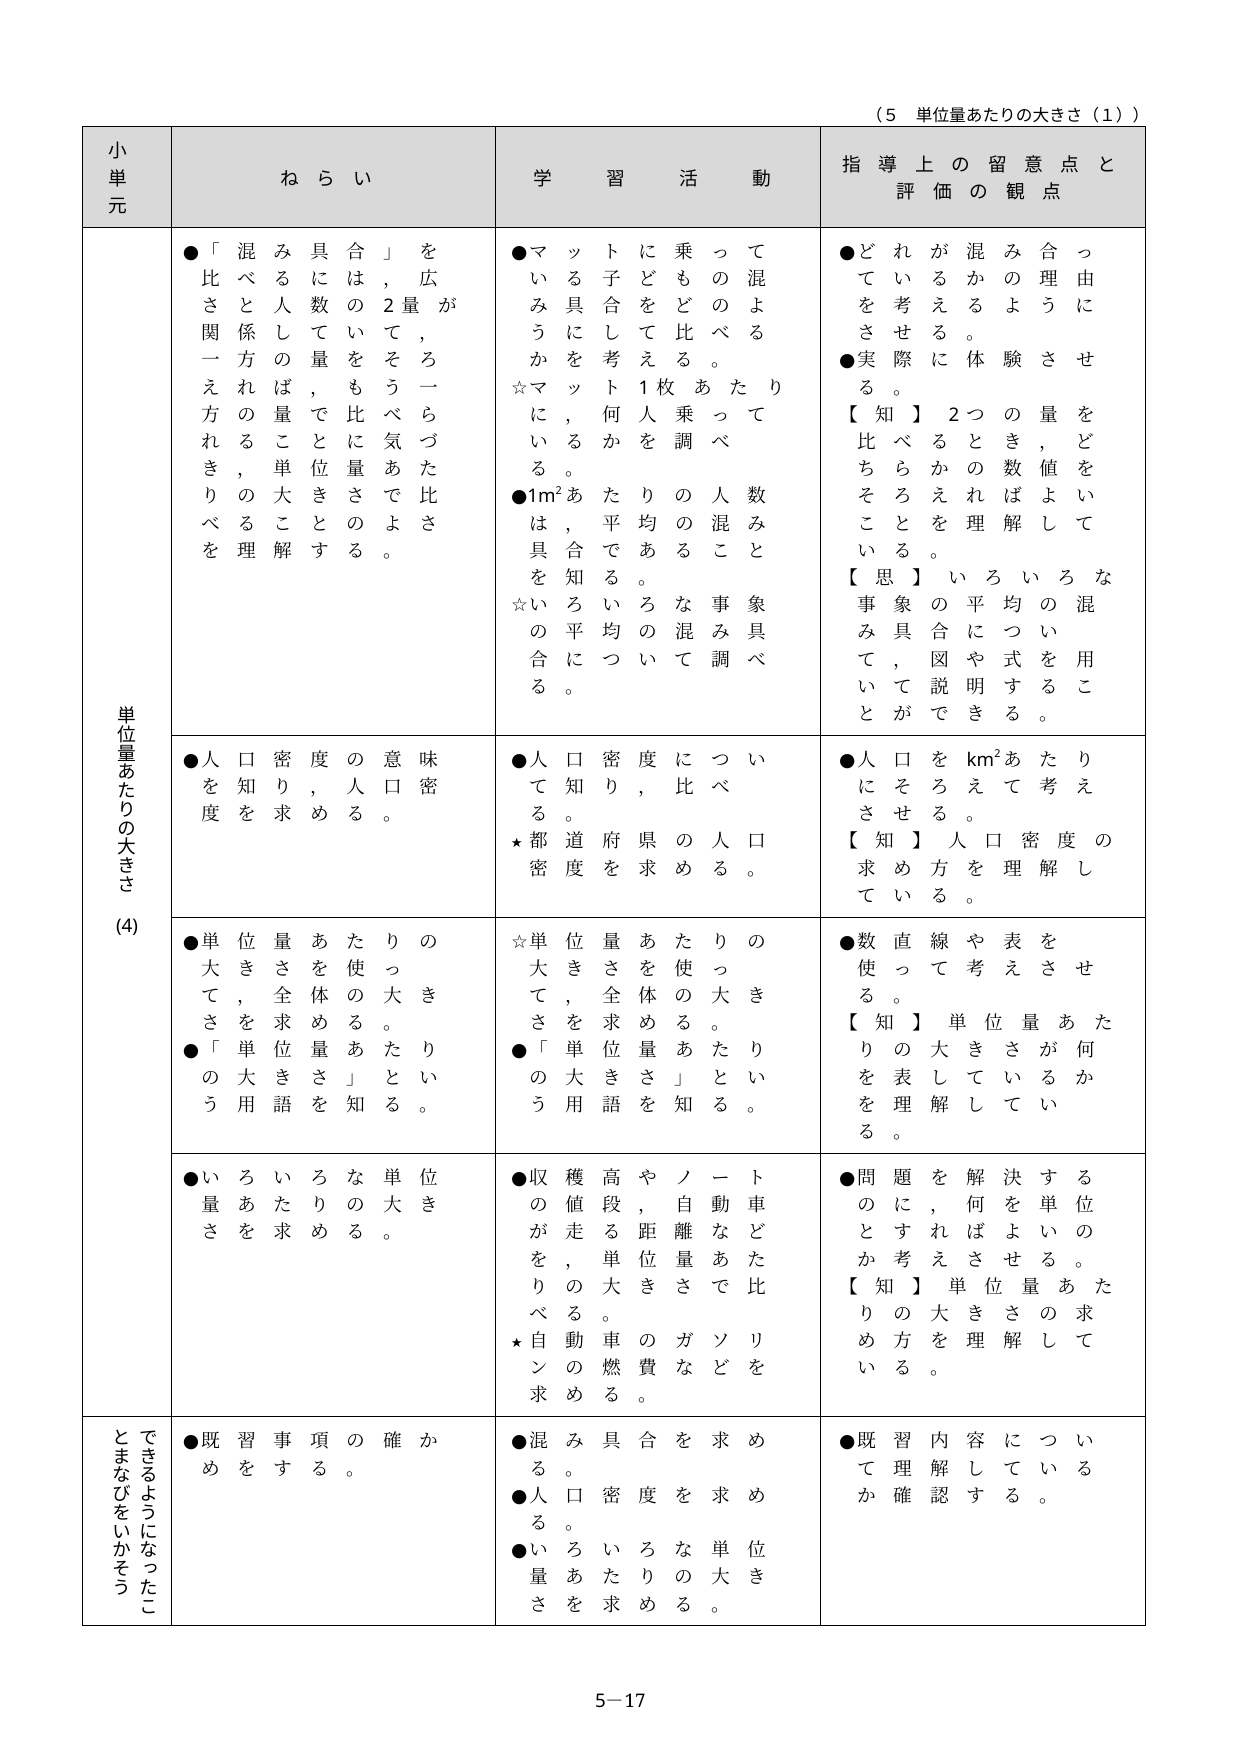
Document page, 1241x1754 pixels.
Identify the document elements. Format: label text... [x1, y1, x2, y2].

table_cell ●人口をkm2あたりにそろえて考えさせる。 【知】人口密度の求め方を理解している。 [821, 736, 1145, 917]
table_cell ●既習内容について理解しているか確認する。 [821, 1417, 1145, 1625]
table_cell ●数直線や表を使って考えさせる。 【知】単位量あたりの大きさが何を表しているかを理解している。 [821, 918, 1145, 1153]
table_cell ●人口密度について知り，比べる。 ★都道府県の人口密度を求める。 [496, 736, 820, 917]
table_cell ●問題を解決するのに，何を単位とすればよいのか考えさせる。 【知】単位量あたりの大きさの求め方を理解している。 [821, 1154, 1145, 1416]
table_cell ●マットに乗っている子どもの混み具合をどのようにして比べるかを考える。 ☆マット1枚あたりに，何人乗っているかを調べる。 ●1m2あたりの人数は，平均の混み具合であることを知る。 ☆いろいろな事象の平均の混み具合について調べる。 [496, 228, 820, 735]
table_cell ●混み具合を求める。 ●人口密度を求める。 ●いろいろな単位量あたりの大きさを求める。 [496, 1417, 820, 1625]
table_cell ☆単位量あたりの大きさを使って，全体の大きさを求める。 ●「単位量あたりの大きさ」という用語を知る。 [496, 918, 820, 1153]
table_header 指導上の留意点と評価の観点 [821, 127, 1145, 227]
table_cell 単位量あたりの大きさ (4) [83, 228, 171, 1416]
table_cell ●収穫高やノートの値段，自動車が走る距離などを，単位量あたりの大きさで比べる。 ★自動車のガソリンの燃費などを求める。 [496, 1154, 820, 1416]
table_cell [83, 1417, 171, 1625]
table_cell ●人口密度の意味を知り，人口密度を求める。 [172, 736, 495, 917]
table_cell ●いろいろな単位量あたりの大きさを求める。 [172, 1154, 495, 1416]
table_cell ●どれが混み合っているかの理由を考えるようにさせる。 ●実際に体験させる。 【知】2つの量を比べるとき，どちらかの数値をそろえればよいことを理解している。 【思】いろいろな事象の平均の混み具合について，図や式を用いて説明することができる。 [821, 228, 1145, 735]
table_cell ●既習事項の確かめをする。 [172, 1417, 495, 1625]
table_header 学 習 活 動 [496, 127, 820, 227]
table_cell ●単位量あたりの大きさを使って，全体の大きさを求める。 ●「単位量あたりの大きさ」という用語を知る。 [172, 918, 495, 1153]
text （５ 単位量あたりの大きさ（１）） [91, 102, 1149, 126]
table_cell ●「混み具合」を比べるには，広さと人数の2量が関係していて，一方の量をそろえれば，もう一方の量で比べられることに気づき，単位量あたりの大きさで比べることのよさを理解する。 [172, 228, 495, 735]
table_header ねらい [172, 127, 495, 227]
table_header 小単元 [83, 127, 171, 227]
